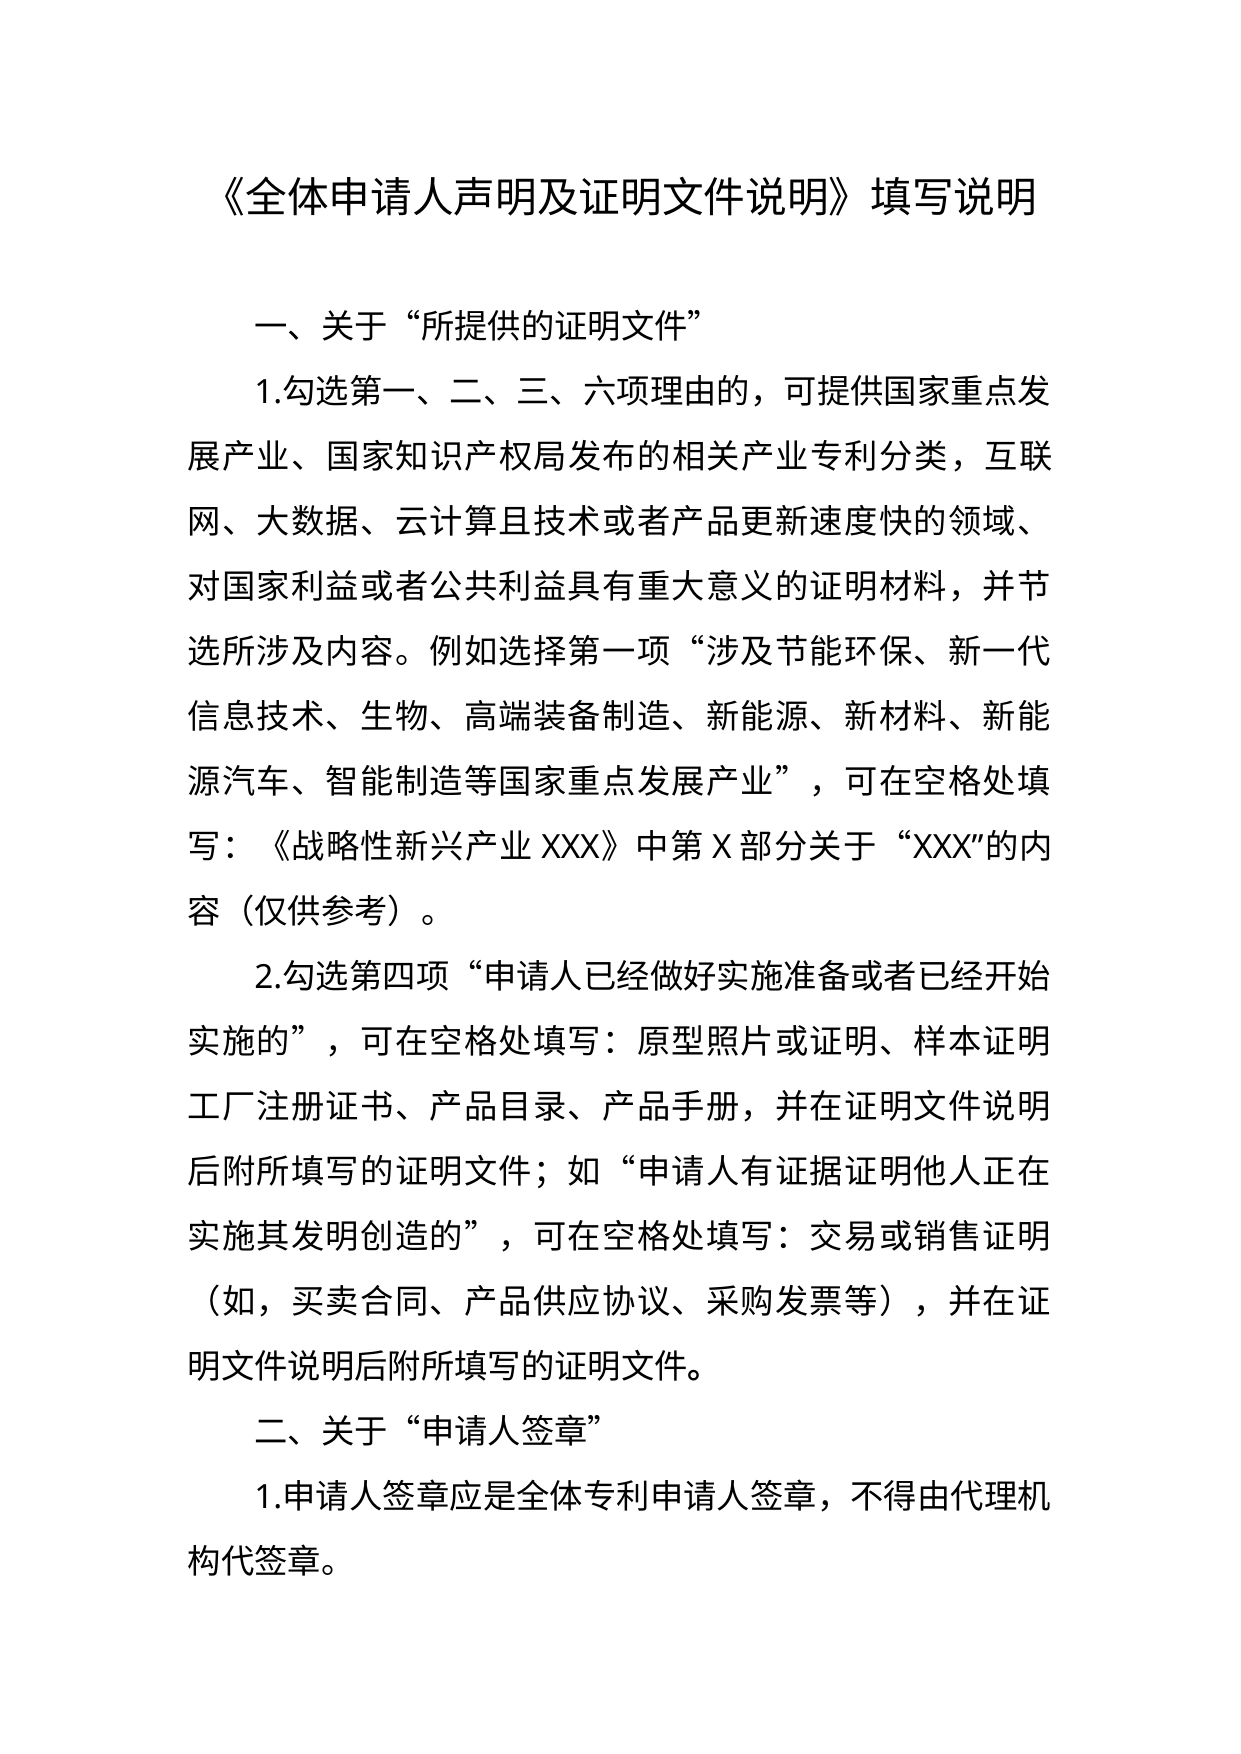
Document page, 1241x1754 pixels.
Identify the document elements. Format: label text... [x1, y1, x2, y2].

text 二、关于“申请人签章” [187, 1397, 1053, 1462]
text 1.勾选第一、二、三、六项理由的，可提供国家重点发展产业、国家知识产权局发布的相关产业专利分类，互联网、大数据、云计算且技术或者产品更新速度快的领域、对国家利益或者公共利益具有重大意义的证明材料，并节选所涉及内容。例如选择第一项“涉及节能环保、新一代信息技术、生物、高端装备制造、新能源、新材料、新能源汽车、智能制造等国家重点发展产业”，可在空格处填写：《战略性新兴产业XXX》中第X部分关于“XXX”的内容（仅供参考）。 [187, 357, 1053, 942]
text 2.勾选第四项“申请人已经做好实施准备或者已经开始实施的”，可在空格处填写：原型照片或证明、样本证明、工厂注册证书、产品目录、产品手册，并在证明文件说明后附所填写的证明文件；如“申请人有证据证明他人正在实施其发明创造的”，可在空格处填写：交易或销售证明（如，买卖合同、产品供应协议、采购发票等），并在证明文件说明后附所填写的证明文件。 [187, 942, 1053, 1397]
text 《全体申请人声明及证明文件说明》填写说明 [187, 162, 1053, 227]
text 一、关于“所提供的证明文件” [187, 292, 1053, 357]
text 1.申请人签章应是全体专利申请人签章，不得由代理机构代签章。 [187, 1462, 1053, 1592]
